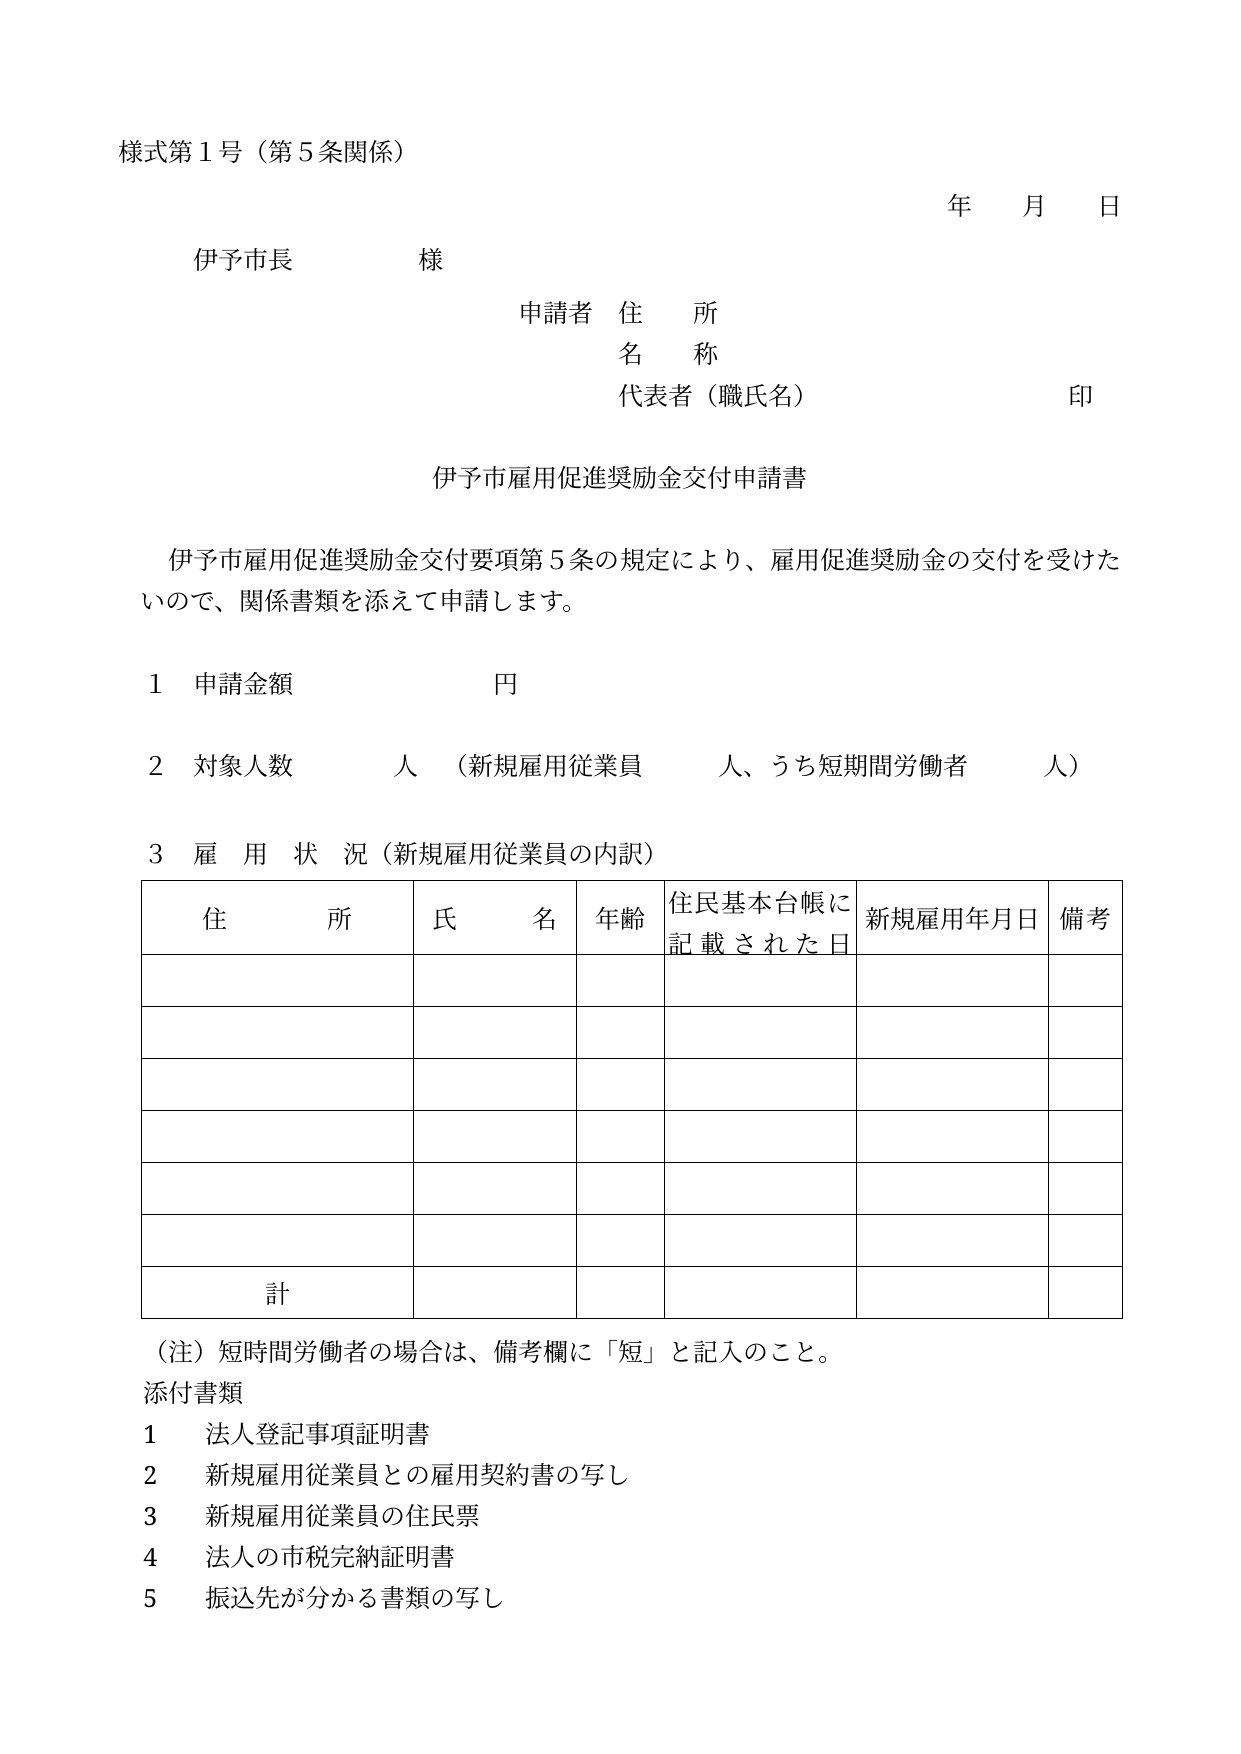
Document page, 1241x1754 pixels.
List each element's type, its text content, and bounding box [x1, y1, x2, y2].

table_cell [857, 955, 1048, 1006]
table_cell [665, 1111, 856, 1162]
table_cell [414, 1267, 576, 1318]
text 代表者（職氏名） 印 [118, 374, 1122, 415]
table_cell [1049, 1059, 1122, 1110]
table_cell [577, 1163, 664, 1214]
table_header 新規雇用年月日 [857, 881, 1048, 954]
text ３ 雇 用 状 況（新規雇用従業員の内訳） [118, 833, 1122, 874]
table_header 備考 [1049, 881, 1122, 954]
list 新規雇用従業員の住民票 [143, 1494, 1122, 1535]
table_cell [665, 1007, 856, 1058]
table_cell [857, 1267, 1048, 1318]
text 名 称 [118, 333, 1122, 374]
text 年 月 日 [118, 184, 1122, 225]
list 法人の市税完納証明書 [143, 1535, 1122, 1577]
table_header 住 所 [142, 881, 413, 954]
table_cell [414, 955, 576, 1006]
text 添付書類 [118, 1371, 1122, 1412]
table_cell [577, 1007, 664, 1058]
text １ 申請金額 円 [118, 662, 1122, 703]
table_cell [665, 955, 856, 1006]
list 法人登記事項証明書 [143, 1412, 1122, 1453]
text 伊予市雇用促進奨励金交付要項第５条の規定により、雇用促進奨励金の交付を受けたいので、関係書類を添えて申請します。 [118, 538, 1122, 621]
table_cell [857, 1007, 1048, 1058]
table_cell [577, 1215, 664, 1266]
table_cell [577, 1111, 664, 1162]
table_cell [665, 1059, 856, 1110]
text ２ 対象人数 人 （新規雇用従業員 人、うち短期間労働者 人） [118, 744, 1122, 785]
table_cell [665, 1267, 856, 1318]
table_cell [577, 955, 664, 1006]
table_cell [577, 1059, 664, 1110]
table_header 住民基本台帳に記載された日 [665, 881, 856, 954]
table_cell [1049, 1267, 1122, 1318]
table_cell [665, 1163, 856, 1214]
table_cell [857, 1059, 1048, 1110]
list 振込先が分かる書類の写し [143, 1577, 1122, 1618]
table_cell [414, 1215, 576, 1266]
table_cell [142, 1163, 413, 1214]
text 様式第１号（第５条関係） [118, 131, 1122, 172]
table_cell [414, 1007, 576, 1058]
table_cell 計 [142, 1267, 413, 1318]
table_cell [414, 1111, 576, 1162]
table_header 氏 名 [414, 881, 576, 954]
text （注）短時間労働者の場合は、備考欄に「短」と記入のこと。 [118, 1330, 1122, 1371]
table_cell [1049, 1007, 1122, 1058]
table_cell [414, 1163, 576, 1214]
table_cell [142, 955, 413, 1006]
list 新規雇用従業員との雇用契約書の写し [143, 1453, 1122, 1494]
table_cell [857, 1163, 1048, 1214]
table_cell [577, 1267, 664, 1318]
table_cell [414, 1059, 576, 1110]
table_cell [1049, 955, 1122, 1006]
table_cell [857, 1111, 1048, 1162]
table_cell [857, 1215, 1048, 1266]
table_cell [1049, 1215, 1122, 1266]
text 申請者 住 所 [118, 291, 1122, 333]
table_cell [142, 1215, 413, 1266]
table_cell [142, 1007, 413, 1058]
table_cell [142, 1111, 413, 1162]
table_cell [1049, 1163, 1122, 1214]
table_cell [665, 1215, 856, 1266]
table_header 年齢 [577, 881, 664, 954]
text 伊予市雇用促進奨励金交付申請書 [118, 456, 1122, 497]
table_cell [1049, 1111, 1122, 1162]
text 伊予市長 様 [118, 238, 1122, 279]
table_cell [142, 1059, 413, 1110]
